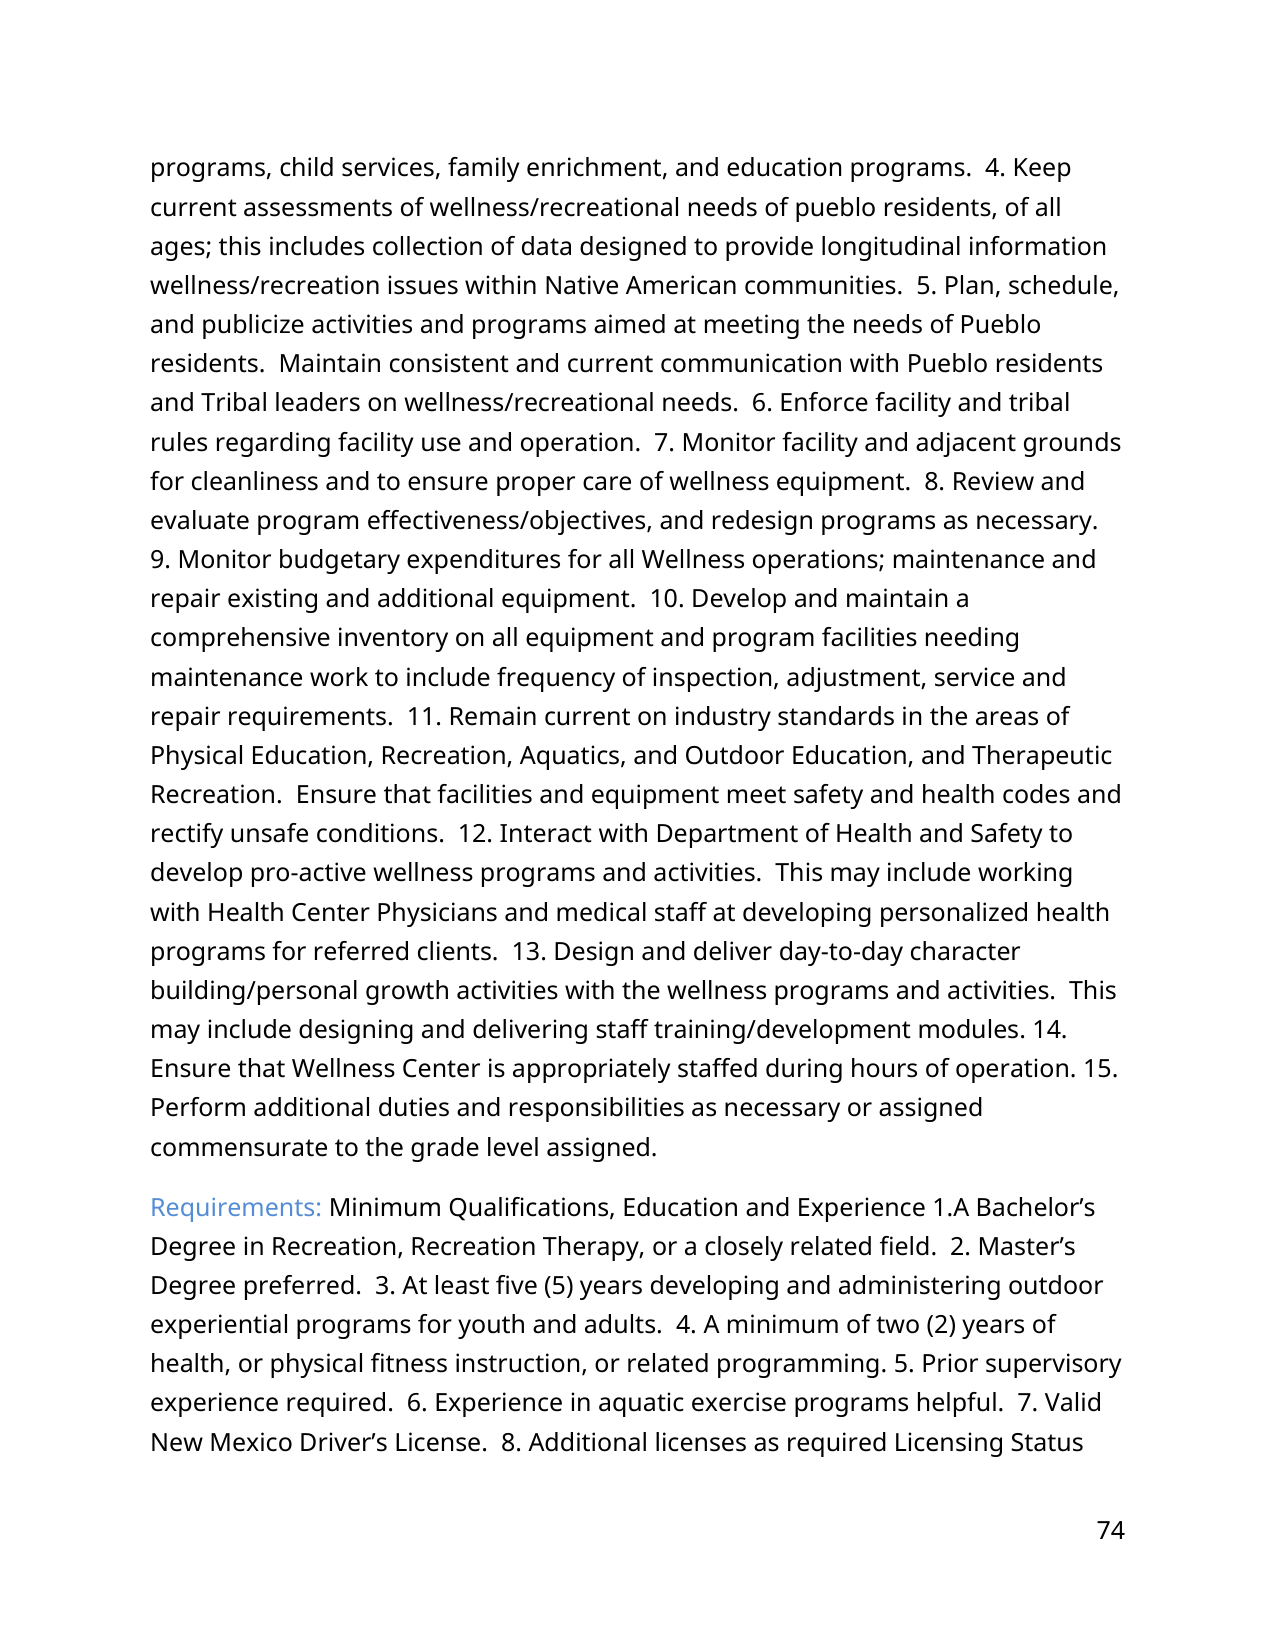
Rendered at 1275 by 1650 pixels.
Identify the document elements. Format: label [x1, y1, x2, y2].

text [150, 150, 1125, 1163]
text [150, 1189, 1125, 1458]
